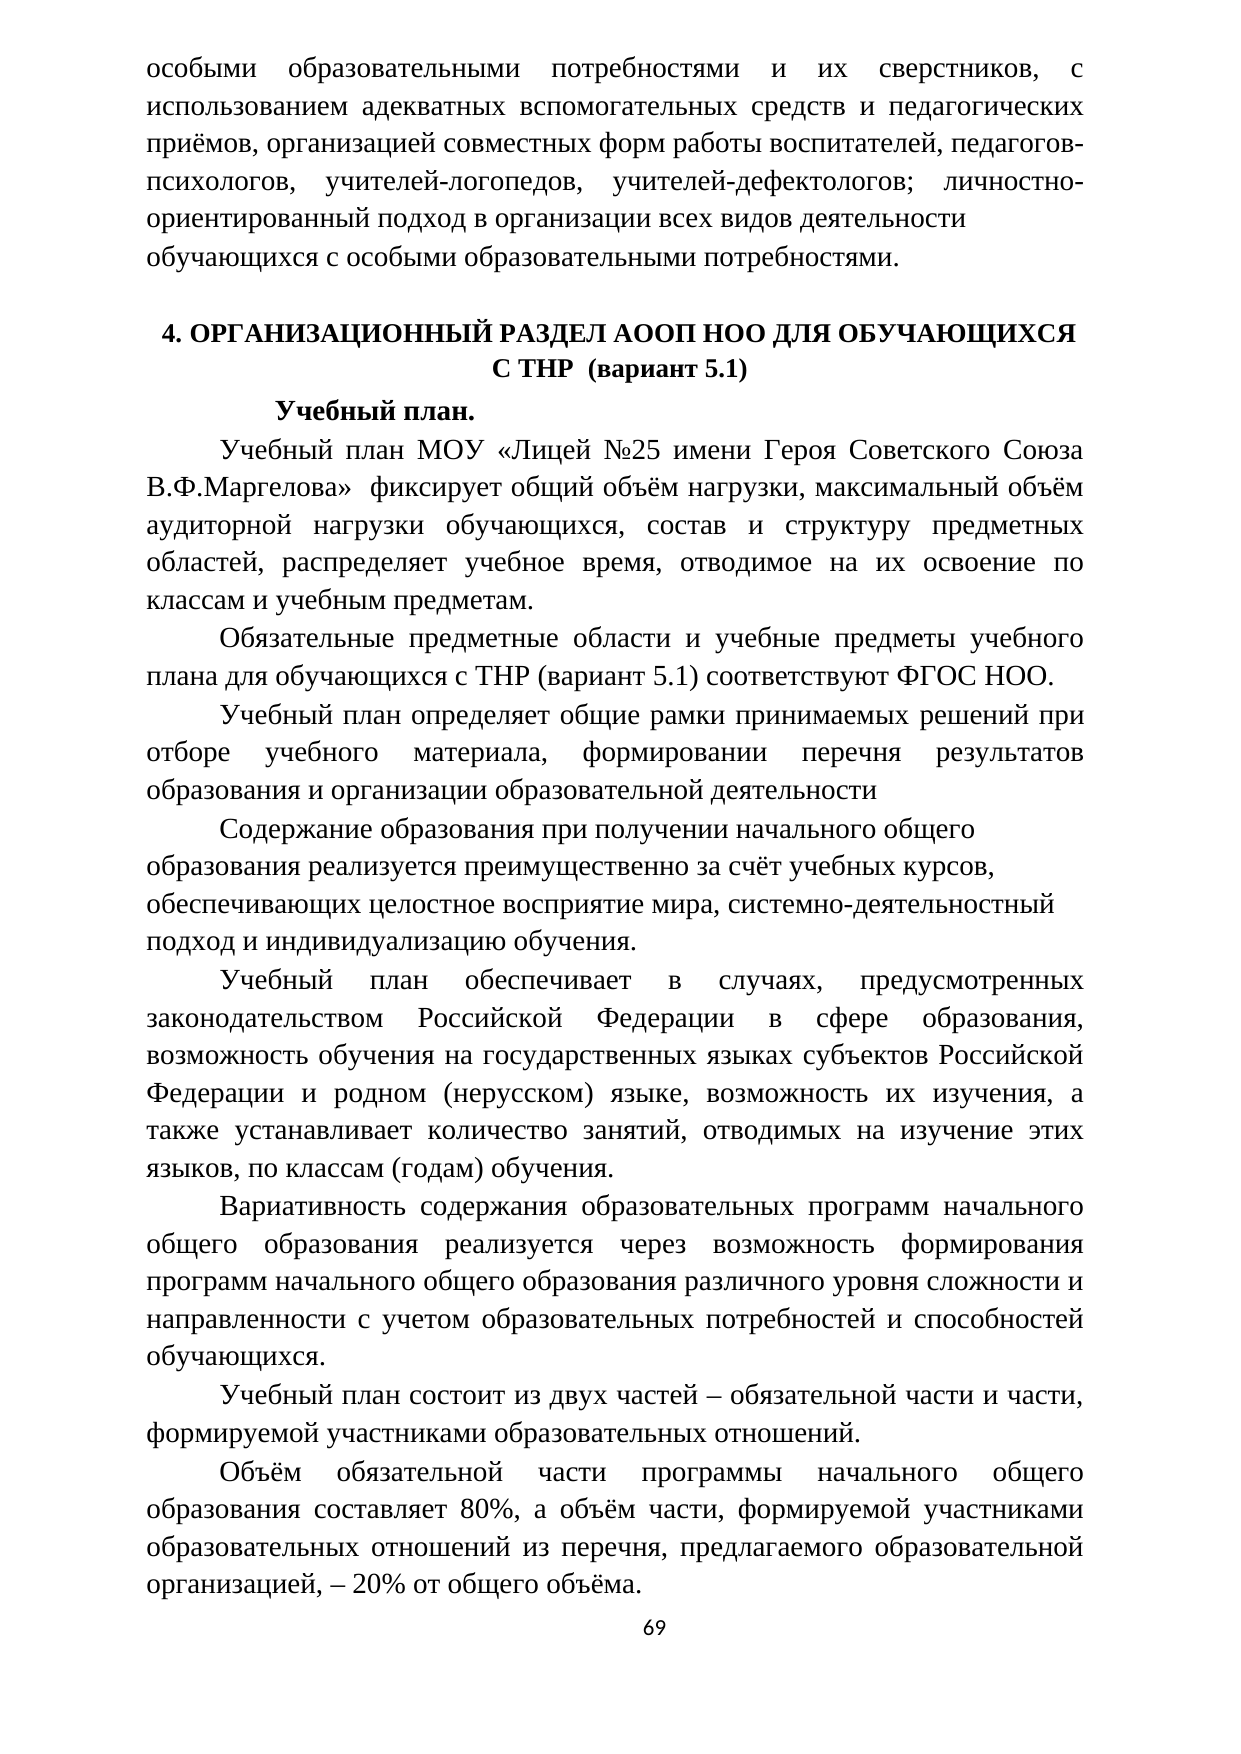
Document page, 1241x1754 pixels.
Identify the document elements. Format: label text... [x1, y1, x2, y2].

text Учебный план состоит из двух частей – обязательной части и части, формируемой участниками образовательных отношений. [146, 1377, 1084, 1448]
text Вариативность содержания образовательных программ начального общего образования реализуется через возможность формирования программ начального общего образования различного уровня сложности и направленности с учетом образовательных потребностей и способностей обучающихся. [146, 1188, 1084, 1372]
text Учебный план. [148, 393, 1159, 426]
text Учебный план обеспечивает в случаях, предусмотренных законодательством Российской Федерации в сфере образования, возможность обучения на государственных языках субъектов Российской Федерации и родном (нерусском) языке, возможность их изучения, а также устанавливает количество занятий, отводимых на изучение этих языков, по классам (годам) обучения. [146, 962, 1084, 1183]
text обучающихся с особыми образовательными потребностями. [146, 239, 1084, 273]
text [146, 50, 1084, 234]
text 4. ОРГАНИЗАЦИОННЫЙ РАЗДЕЛ АООП НОО ДЛЯ ОБУЧАЮЩИХСЯ С ТНР (вариант 5.1) [160, 317, 1078, 384]
text Обязательные предметные области и учебные предметы учебного плана для обучающихся с ТНР (вариант 5.1) соответствуют ФГОС НОО. [146, 621, 1084, 692]
text Содержание образования при получении начального общего образования реализуется преимущественно за счёт учебных курсов, обеспечивающих целостное восприятие мира, системно-деятельностный подход и индивидуализацию обучения. [146, 811, 1085, 957]
text Учебный план определяет общие рамки принимаемых решений при отборе учебного материала, формировании перечня результатов образования и организации образовательной деятельности [146, 697, 1084, 806]
text Объём обязательной части программы начального общего образования составляет 80%, а объём части, формируемой участниками образовательных отношений из перечня, предлагаемого образовательной организацией, – 20% от общего объёма. [146, 1454, 1084, 1600]
text Учебный план МОУ «Лицей №25 имени Героя Советского Союза В.Ф.Маргелова» фиксирует общий объём нагрузки, максимальный объём аудиторной нагрузки обучающихся, состав и структуру предметных областей, распределяет учебное время, отводимое на их освоение по классам и учебным предметам. [146, 432, 1084, 615]
